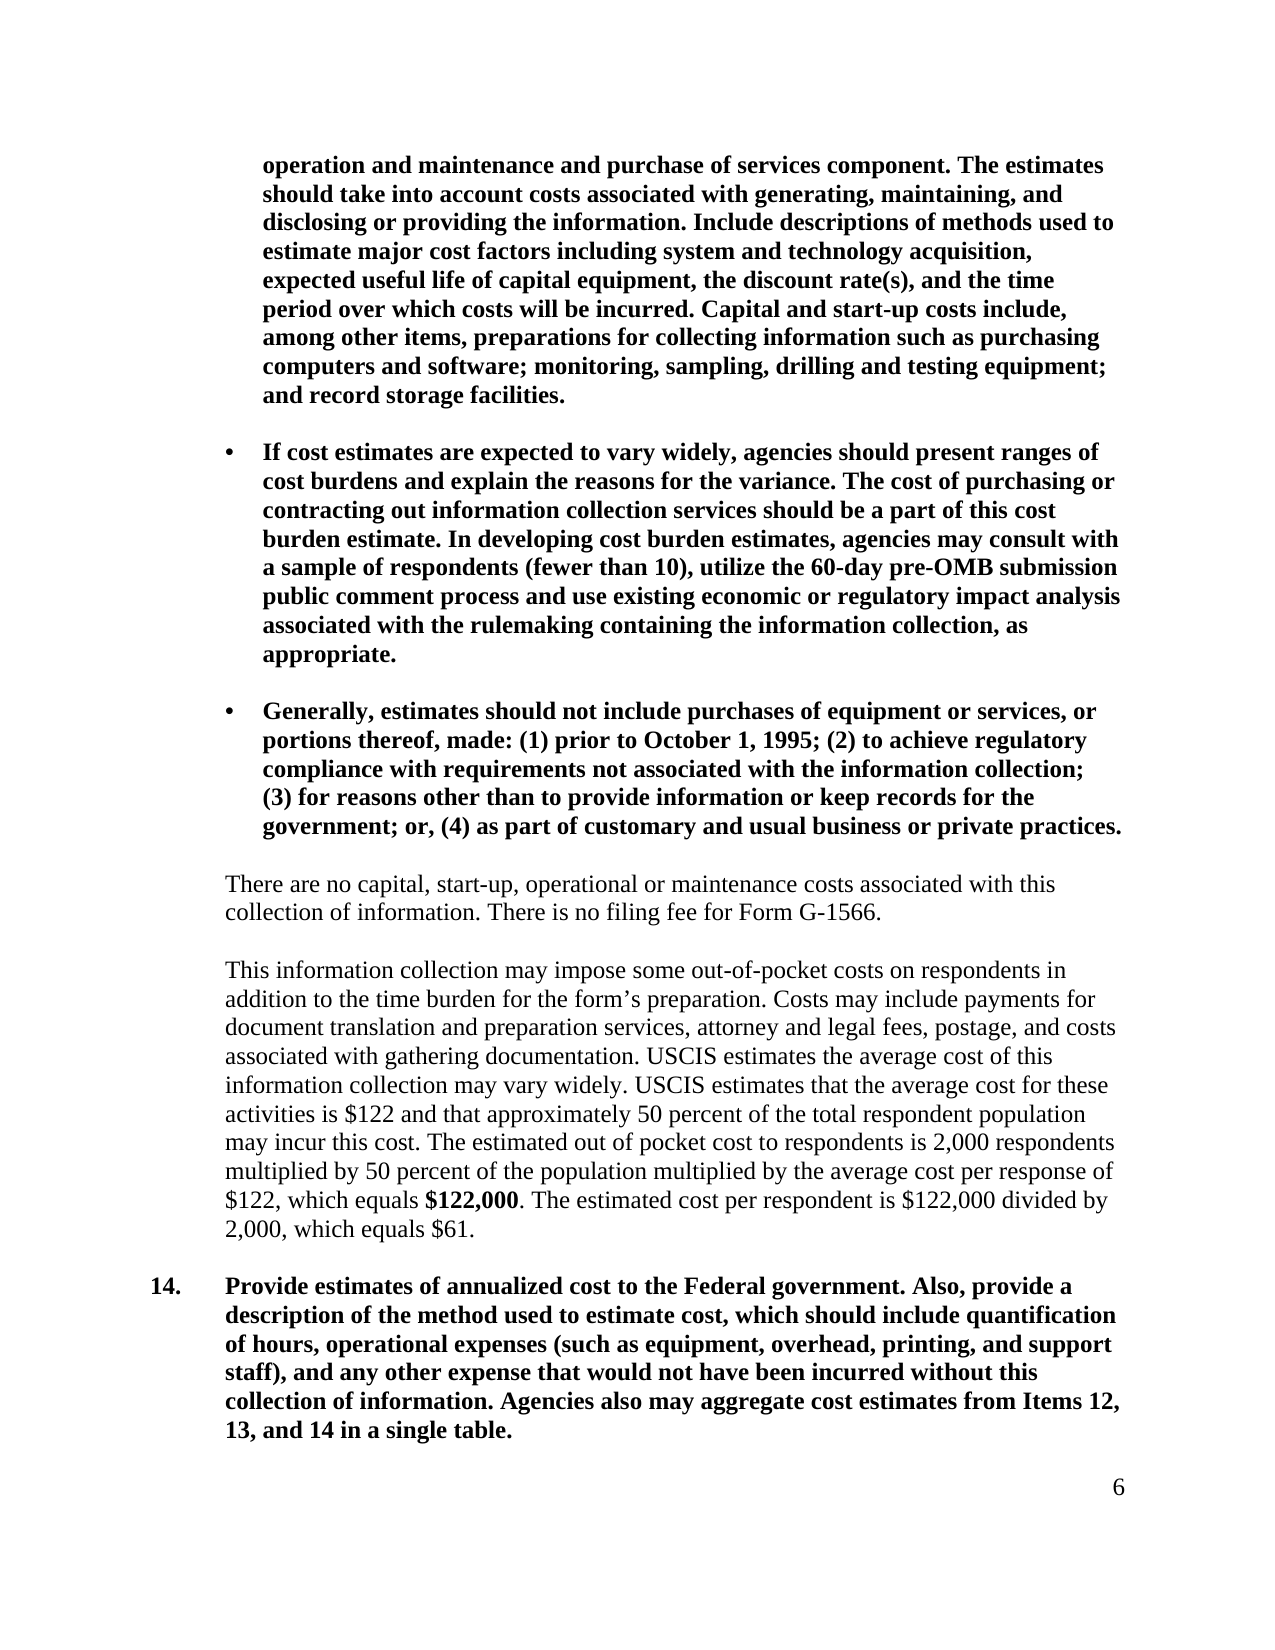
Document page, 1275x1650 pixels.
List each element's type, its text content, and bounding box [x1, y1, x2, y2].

text • Generally, estimates should not include purchases of equipment or services, or portions thereof, made: (1) prior to October 1, 1995; (2) to achieve regulatory compliance with requirements not associated with the information collection; (3) for reasons other than to provide information or keep records for the government; or, (4) as part of customary and usual business or private practices. [225, 696, 1125, 840]
text There are no capital, start-up, operational or maintenance costs associated with this collection of information. There is no filing fee for Form G-1566. [225, 869, 1125, 926]
text • If cost estimates are expected to vary widely, agencies should present ranges of cost burdens and explain the reasons for the variance. The cost of purchasing or contracting out information collection services should be a part of this cost burden estimate. In developing cost burden estimates, agencies may consult with a sample of respondents (fewer than 10), utilize the 60-day pre-OMB submission public comment process and use existing economic or regulatory impact analysis associated with the rulemaking containing the information collection, as appropriate. [225, 437, 1125, 667]
text 14. Provide estimates of annualized cost to the Federal government. Also, provide a description of the method used to estimate cost, which should include quantification of hours, operational expenses (such as equipment, overhead, printing, and support staff), and any other expense that would not have been incurred without this collection of information. Agencies also may aggregate cost estimates from Items 12, 13, and 14 in a single table. [150, 1271, 1125, 1444]
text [225, 150, 1125, 409]
text This information collection may impose some out-of-pocket costs on respondents in addition to the time burden for the form’s preparation. Costs may include payments for document translation and preparation services, attorney and legal fees, postage, and costs associated with gathering documentation. USCIS estimates the average cost of this information collection may vary widely. USCIS estimates that the average cost for these activities is $122 and that approximately 50 percent of the total respondent population may incur this cost. The estimated out of pocket cost to respondents is 2,000 respondents multiplied by 50 percent of the population multiplied by the average cost per response of $122, which equals $122,000. The estimated cost per respondent is $122,000 divided by 2,000, which equals $61. [225, 955, 1125, 1242]
